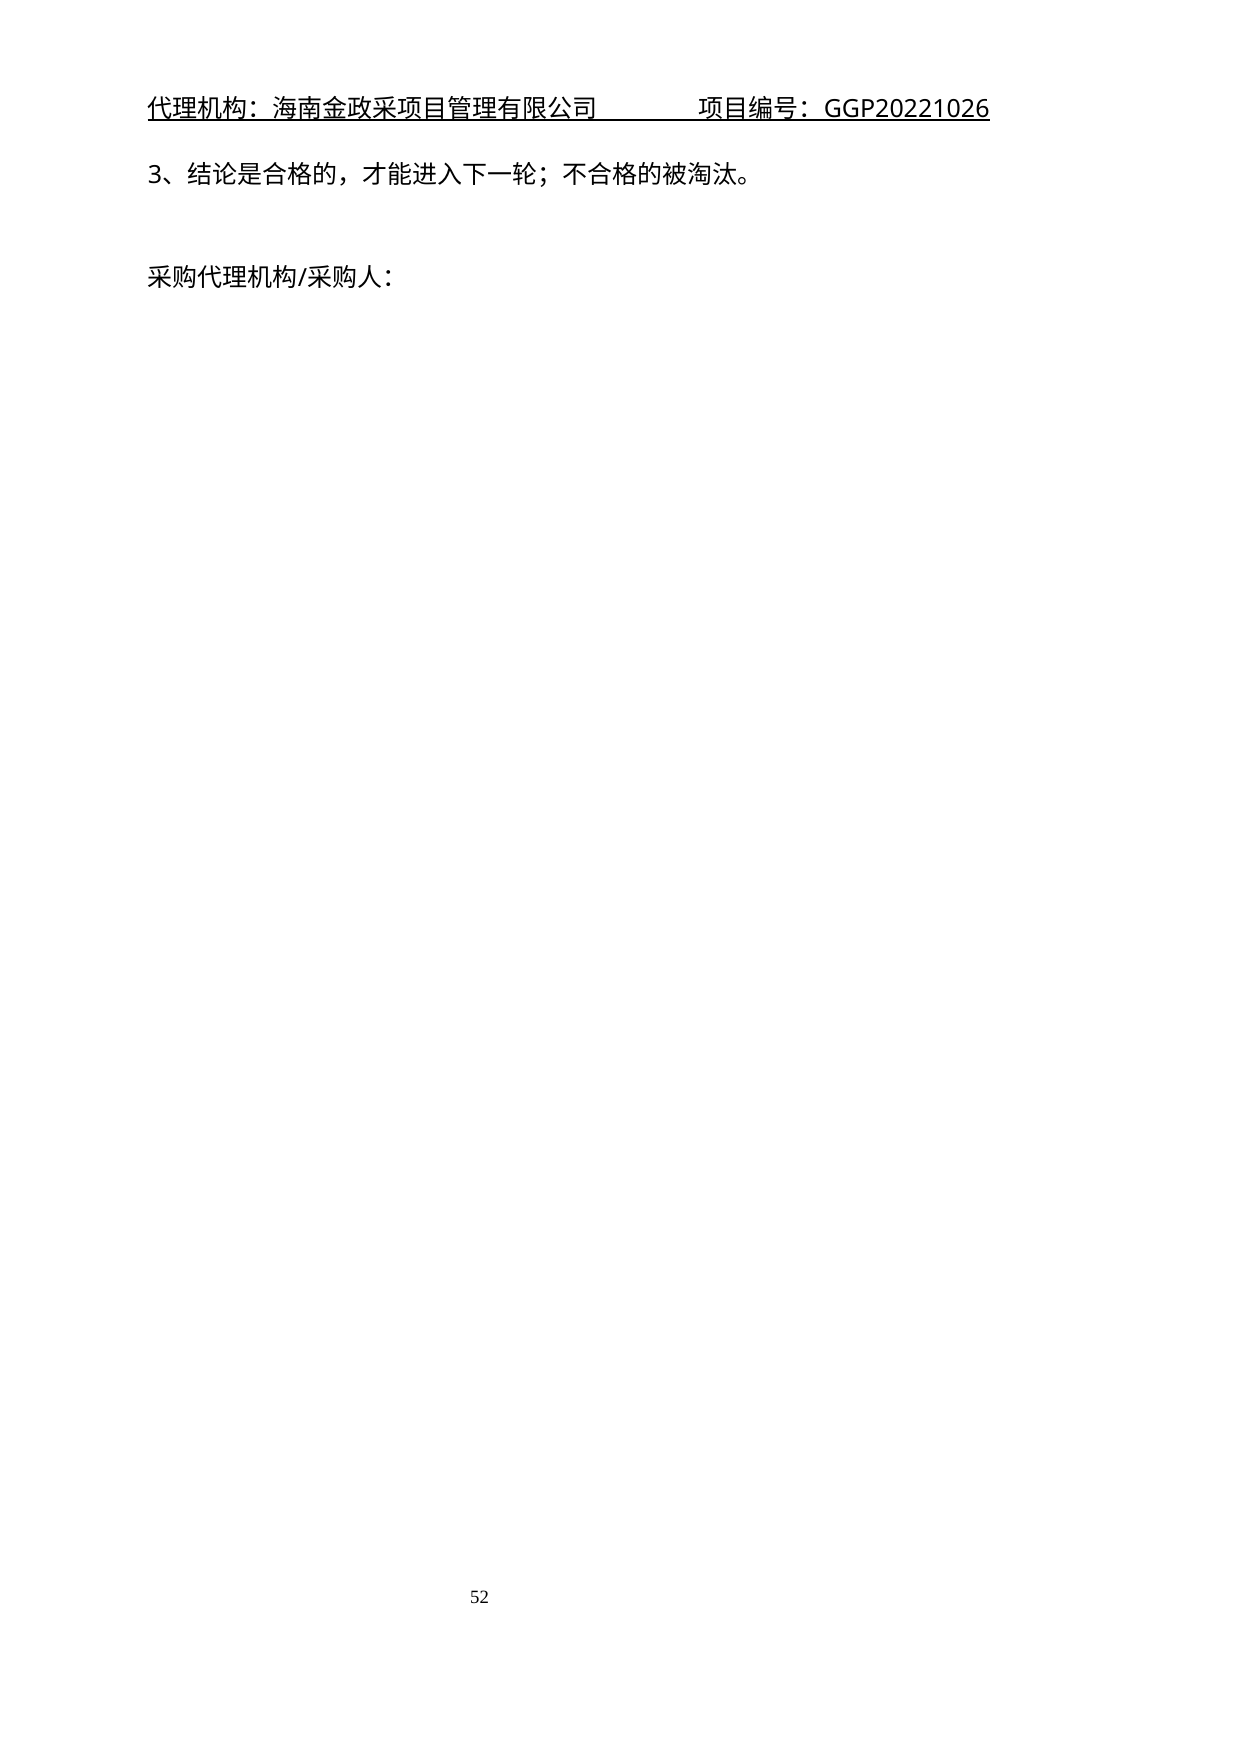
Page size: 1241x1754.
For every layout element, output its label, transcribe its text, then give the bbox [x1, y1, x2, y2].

text 3、结论是合格的，才能进入下一轮；不合格的被淘汰。 [148, 138, 1093, 207]
text 采购代理机构/采购人： [148, 241, 1093, 310]
